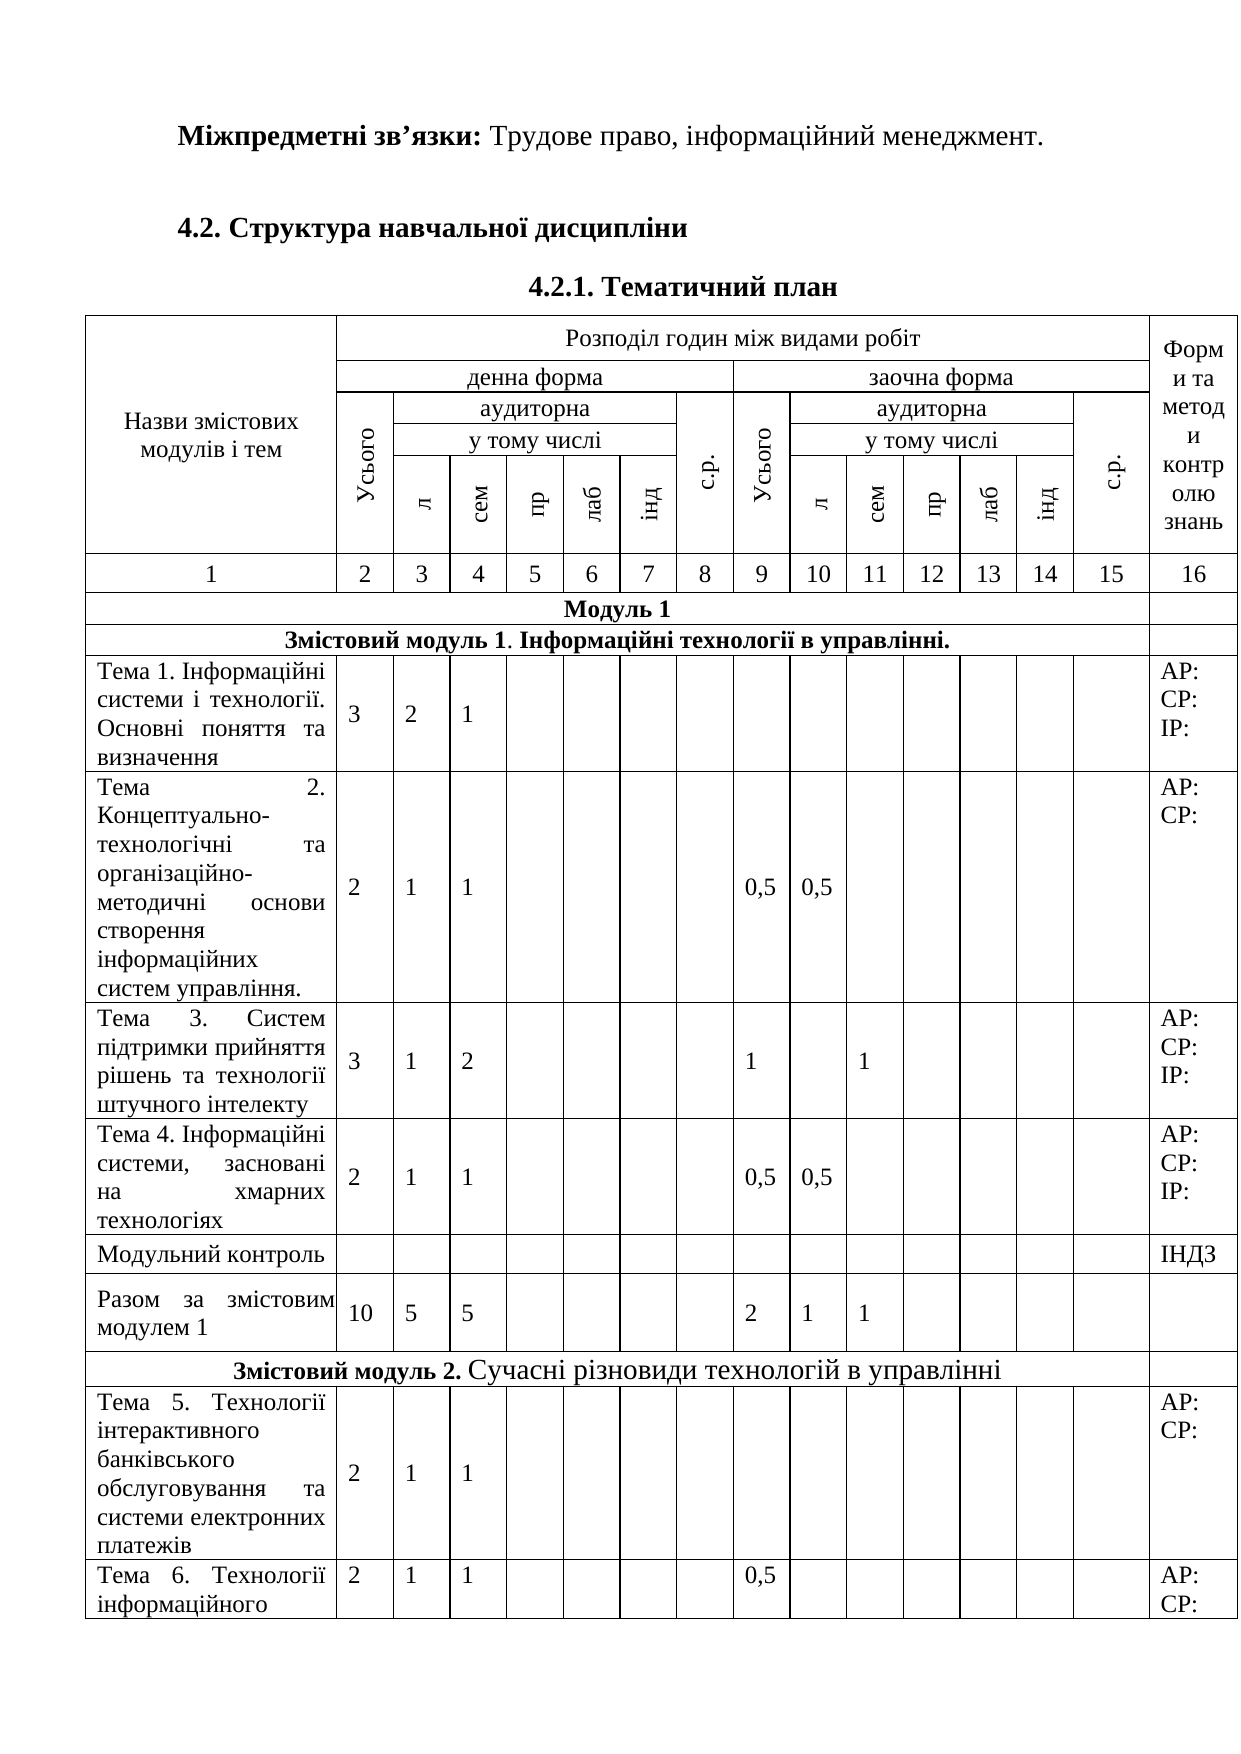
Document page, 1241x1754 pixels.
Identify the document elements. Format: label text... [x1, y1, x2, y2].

table_header Форми та методи контролю знань [1150, 316, 1237, 553]
table_cell 0,5 [734, 772, 789, 1002]
table_cell АР: СР: ІР: [1150, 656, 1237, 771]
table_cell [451, 1235, 506, 1273]
table_cell [961, 1560, 1016, 1618]
table_cell [791, 1387, 846, 1559]
table_cell [564, 656, 619, 771]
table_cell 1 [86, 554, 336, 592]
table_cell [961, 1235, 1016, 1273]
table_cell [791, 1235, 846, 1273]
table_cell 2 [337, 1119, 393, 1234]
table_cell 1 [451, 1387, 506, 1559]
table_cell [677, 772, 733, 1002]
table_cell аудиторна [394, 393, 676, 423]
table_cell [621, 656, 676, 771]
table_cell [1017, 1119, 1073, 1234]
table_cell 10 [337, 1274, 393, 1351]
table_cell 15 [1074, 554, 1149, 592]
table_cell 7 [621, 554, 676, 592]
table_cell Змістовий модуль 1. Інформаційні технології в управлінні. [86, 625, 1149, 655]
table_cell [564, 1003, 619, 1118]
table_cell Модуль 1 [86, 593, 1149, 623]
table_cell 0,5 [734, 1119, 789, 1234]
table_cell [564, 1387, 619, 1559]
table_cell 0,5 [734, 1560, 789, 1618]
table_cell 2 [734, 1274, 789, 1351]
table_cell [507, 1003, 563, 1118]
table_header Назви змістових модулів і тем [86, 316, 336, 553]
table_cell [1017, 1274, 1073, 1351]
table_cell Тема 3. Систем підтримки прийняття рішень та технології штучного інтелекту [86, 1003, 336, 1118]
table_cell 5 [451, 1274, 506, 1351]
table_cell 2 [394, 656, 449, 771]
table_cell Тема 5. Технології інтерактивного банківського обслуговування та системи електронних платежів [86, 1387, 336, 1559]
table_cell [904, 772, 959, 1002]
table_cell 4 [451, 554, 506, 592]
table_cell [847, 1387, 903, 1559]
table_cell [677, 1387, 733, 1559]
table_cell 2 [337, 554, 393, 592]
table_cell [677, 1003, 733, 1118]
table_cell [1074, 772, 1149, 1002]
table_cell [1074, 1119, 1149, 1234]
table_cell [507, 1387, 563, 1559]
table_cell заочна форма [734, 361, 1149, 391]
table_cell [507, 1274, 563, 1351]
table_cell [1017, 1003, 1073, 1118]
table_cell 6 [564, 554, 619, 592]
table_cell 1 [791, 1274, 846, 1351]
table_cell 14 [1017, 554, 1073, 592]
table_cell [791, 1560, 846, 1618]
table_cell [507, 656, 563, 771]
table_cell [734, 656, 789, 771]
table_cell АР: СР: [1150, 1560, 1237, 1618]
table_cell [507, 772, 563, 1002]
table_cell [1017, 1387, 1073, 1559]
table_cell 11 [847, 554, 903, 592]
text Міжпредметні зв’язки: Трудове право, інформаційний менеджмент. [177, 118, 1152, 152]
text 4.2. Структура навчальної дисципліни [177, 210, 1152, 244]
table_cell 3 [394, 554, 449, 592]
table_cell Тема 4. Інформаційні системи, засновані на хмарних технологіях [86, 1119, 336, 1234]
table_cell денна форма [337, 361, 733, 391]
table_cell Усього [337, 393, 393, 553]
table_cell [1074, 1274, 1149, 1351]
table_cell сем [847, 456, 903, 553]
table_cell АР: СР: [1150, 1387, 1237, 1559]
table_cell АР: СР: [1150, 772, 1237, 1002]
table_cell [961, 772, 1016, 1002]
table_cell [1074, 1235, 1149, 1273]
table_cell [677, 1235, 733, 1273]
table_cell Разом за змістовим модулем 1 [86, 1274, 336, 1351]
table_cell [961, 656, 1016, 771]
table_cell пр [904, 456, 959, 553]
table_cell 3 [337, 1003, 393, 1118]
table_cell 3 [337, 656, 393, 771]
table_cell [847, 656, 903, 771]
table_cell 0,5 [791, 772, 846, 1002]
table_cell 1 [394, 772, 449, 1002]
table_cell 1 [451, 656, 506, 771]
table_cell л [791, 456, 846, 553]
table_cell [904, 1003, 959, 1118]
table_cell [847, 1560, 903, 1618]
table_cell [394, 1235, 449, 1273]
table_cell Тема 1. Інформаційні системи і технології. Основні поняття та визначення [86, 656, 336, 771]
table_cell 2 [337, 772, 393, 1002]
table_cell [904, 1235, 959, 1273]
table_cell [564, 1119, 619, 1234]
table_cell [847, 772, 903, 1002]
table_cell 1 [394, 1387, 449, 1559]
table_cell [1150, 593, 1237, 623]
table_cell 1 [451, 1119, 506, 1234]
table_cell [1074, 1560, 1149, 1618]
table_cell [961, 1274, 1016, 1351]
table_cell [677, 656, 733, 771]
table_cell [1150, 1352, 1237, 1386]
table_cell [1150, 1274, 1237, 1351]
table_cell 1 [451, 1560, 506, 1618]
table_cell Модульний контроль [86, 1235, 336, 1273]
table_cell [677, 1560, 733, 1618]
table_cell [337, 1235, 393, 1273]
table_cell 2 [451, 1003, 506, 1118]
table_cell [621, 1119, 676, 1234]
table_cell 1 [394, 1003, 449, 1118]
table_cell 0,5 [791, 1119, 846, 1234]
table_cell [621, 1274, 676, 1351]
table_cell [847, 1235, 903, 1273]
table_cell [734, 1387, 789, 1559]
table_cell [904, 1274, 959, 1351]
table_cell [904, 1560, 959, 1618]
table_cell [904, 656, 959, 771]
table_cell [1150, 625, 1237, 655]
table_cell 1 [734, 1003, 789, 1118]
table_cell АР: СР: ІР: [1150, 1003, 1237, 1118]
table_cell 9 [734, 554, 789, 592]
table_cell інд [621, 456, 676, 553]
table_cell [507, 1119, 563, 1234]
table_cell [507, 1560, 563, 1618]
table_header Розподіл годин між видами робіт [337, 316, 1149, 360]
table_cell [1074, 1003, 1149, 1118]
table_cell [791, 1003, 846, 1118]
table_cell [621, 772, 676, 1002]
table_cell 2 [337, 1560, 393, 1618]
table_cell сем [451, 456, 506, 553]
table_cell 1 [847, 1003, 903, 1118]
table_cell 1 [847, 1274, 903, 1351]
table_cell [507, 1235, 563, 1273]
table_cell 5 [394, 1274, 449, 1351]
table_cell Тема 2. Концептуально-технологічні та організаційно-методичні основи створення інформаційних систем управління. [86, 772, 336, 1002]
table_cell [621, 1003, 676, 1118]
table_cell 13 [961, 554, 1016, 592]
table_cell лаб [961, 456, 1016, 553]
table_cell [847, 1119, 903, 1234]
table_cell [621, 1235, 676, 1273]
table_cell [1017, 772, 1073, 1002]
table_cell [734, 1235, 789, 1273]
table_cell [1074, 656, 1149, 771]
table_cell у тому числі [394, 424, 676, 455]
table_cell Змістовий модуль 2. Сучасні різновиди технологій в управлінні [86, 1352, 1149, 1386]
table_cell 2 [337, 1387, 393, 1559]
table_cell лаб [564, 456, 619, 553]
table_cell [86, 1560, 336, 1618]
table_cell [564, 1560, 619, 1618]
table_cell с.р. [1074, 393, 1149, 553]
table_cell [1017, 656, 1073, 771]
table_cell 12 [904, 554, 959, 592]
table_cell [564, 1235, 619, 1273]
table_cell [621, 1387, 676, 1559]
table_cell [791, 656, 846, 771]
table_cell 1 [394, 1119, 449, 1234]
table_cell 16 [1150, 554, 1237, 592]
table_cell [904, 1387, 959, 1559]
table_cell [677, 1119, 733, 1234]
table_cell пр [507, 456, 563, 553]
table_cell [564, 772, 619, 1002]
text 4.2.1. Тематичний план [214, 269, 1152, 302]
table_cell с.р. [677, 393, 733, 553]
table_cell [564, 1274, 619, 1351]
table_cell ІНДЗ [1150, 1235, 1237, 1273]
table_cell [1074, 1387, 1149, 1559]
table_cell 10 [791, 554, 846, 592]
table_cell [1017, 1235, 1073, 1273]
table_cell [904, 1119, 959, 1234]
table_cell Усього [734, 393, 789, 553]
table_cell у тому числі [791, 424, 1073, 455]
table_cell [621, 1560, 676, 1618]
table_cell 1 [394, 1560, 449, 1618]
table_cell аудиторна [791, 393, 1073, 423]
table_cell 8 [677, 554, 733, 592]
table_cell [961, 1003, 1016, 1118]
table_cell л [394, 456, 449, 553]
table_cell [961, 1387, 1016, 1559]
table_cell 5 [507, 554, 563, 592]
table_cell АР: СР: ІР: [1150, 1119, 1237, 1234]
table_cell інд [1017, 456, 1073, 553]
table_cell 1 [451, 772, 506, 1002]
table_cell [961, 1119, 1016, 1234]
table_cell [1017, 1560, 1073, 1618]
table_cell [677, 1274, 733, 1351]
